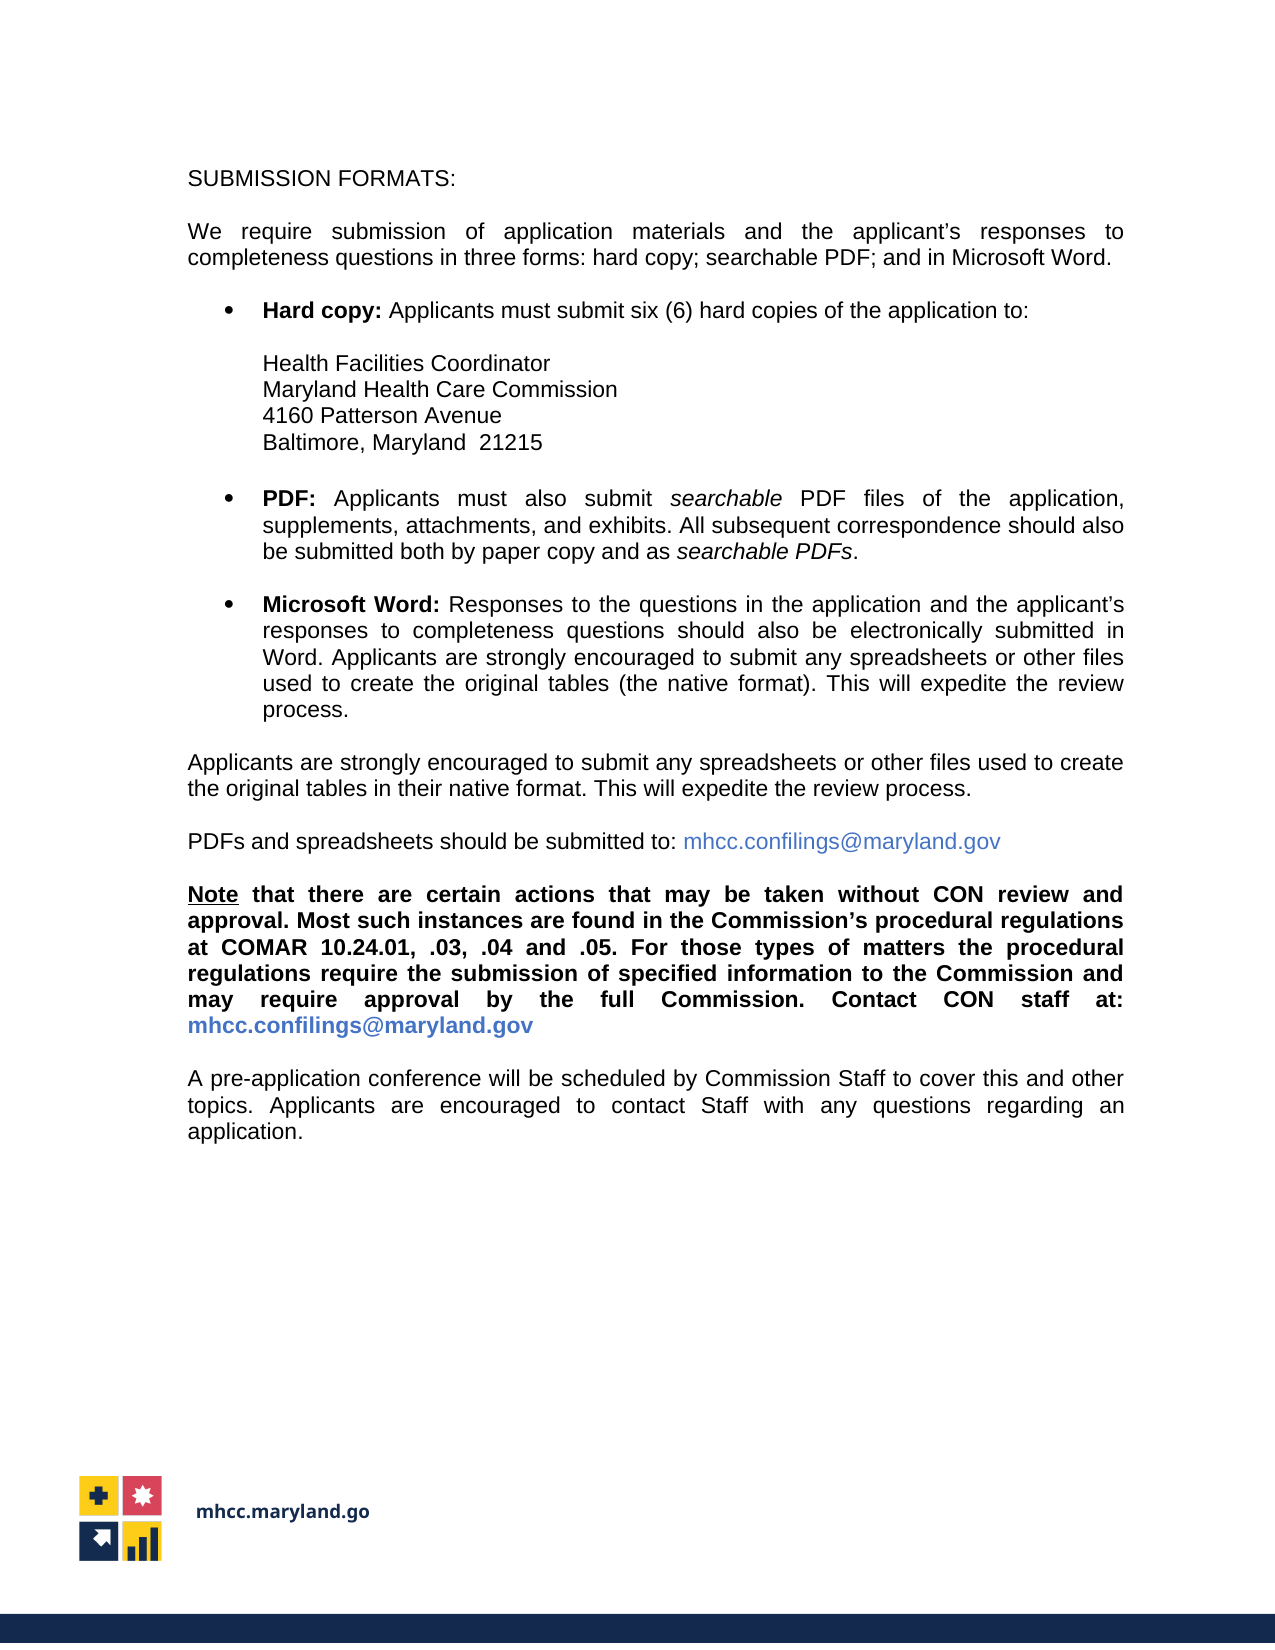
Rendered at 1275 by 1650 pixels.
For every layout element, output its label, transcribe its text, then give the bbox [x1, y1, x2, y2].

text Maryland Health Care Commission [262, 376, 1125, 402]
list Hard copy: Applicants must submit six (6) hard copies of the application to: [225, 297, 1125, 323]
text Baltimore, Maryland 21215 [262, 428, 1125, 455]
picture [79, 1476, 162, 1561]
list PDF: Applicants must also submit searchable PDF files of the application, supplements, attachments, and exhibits. All subsequent correspondence should also be submitted both by paper copy and as searchable PDFs. [225, 485, 1125, 564]
text Note that there are certain actions that may be taken without CON review and approval. Most such instances are found in the Commission’s procedural regulations at COMAR 10.24.01, .03, .04 and .05. For those types of matters the procedural regulations require the submission of specified information to the Commission and may require approval by the full Commission. Contact CON staff at: mhcc.confilings@maryland.gov [187, 881, 1125, 1039]
text We require submission of application materials and the applicant’s responses to completeness questions in three forms: hard copy; searchable PDF; and in Microsoft Word. [187, 218, 1125, 270]
text Applicants are strongly encouraged to submit any spreadsheets or other files used to create the original tables in their native format. This will expedite the review process. [187, 749, 1125, 802]
text 4160 Patterson Avenue [262, 402, 1125, 428]
text PDFs and spreadsheets should be submitted to: mhcc.confilings@maryland.gov [187, 828, 1125, 854]
list Microsoft Word: Responses to the questions in the application and the applicant’s responses to completeness questions should also be electronically submitted in Word. Applicants are strongly encouraged to submit any spreadsheets or other files used to create the original tables (the native format). This will expedite the review process. [225, 591, 1125, 723]
text Health Facilities Coordinator [262, 349, 1125, 376]
text SUBMISSION FORMATS: [187, 165, 1125, 191]
text A pre-application conference will be scheduled by Commission Staff to cover this and other topics. Applicants are encouraged to contact Staff with any questions regarding an application. [187, 1065, 1125, 1144]
